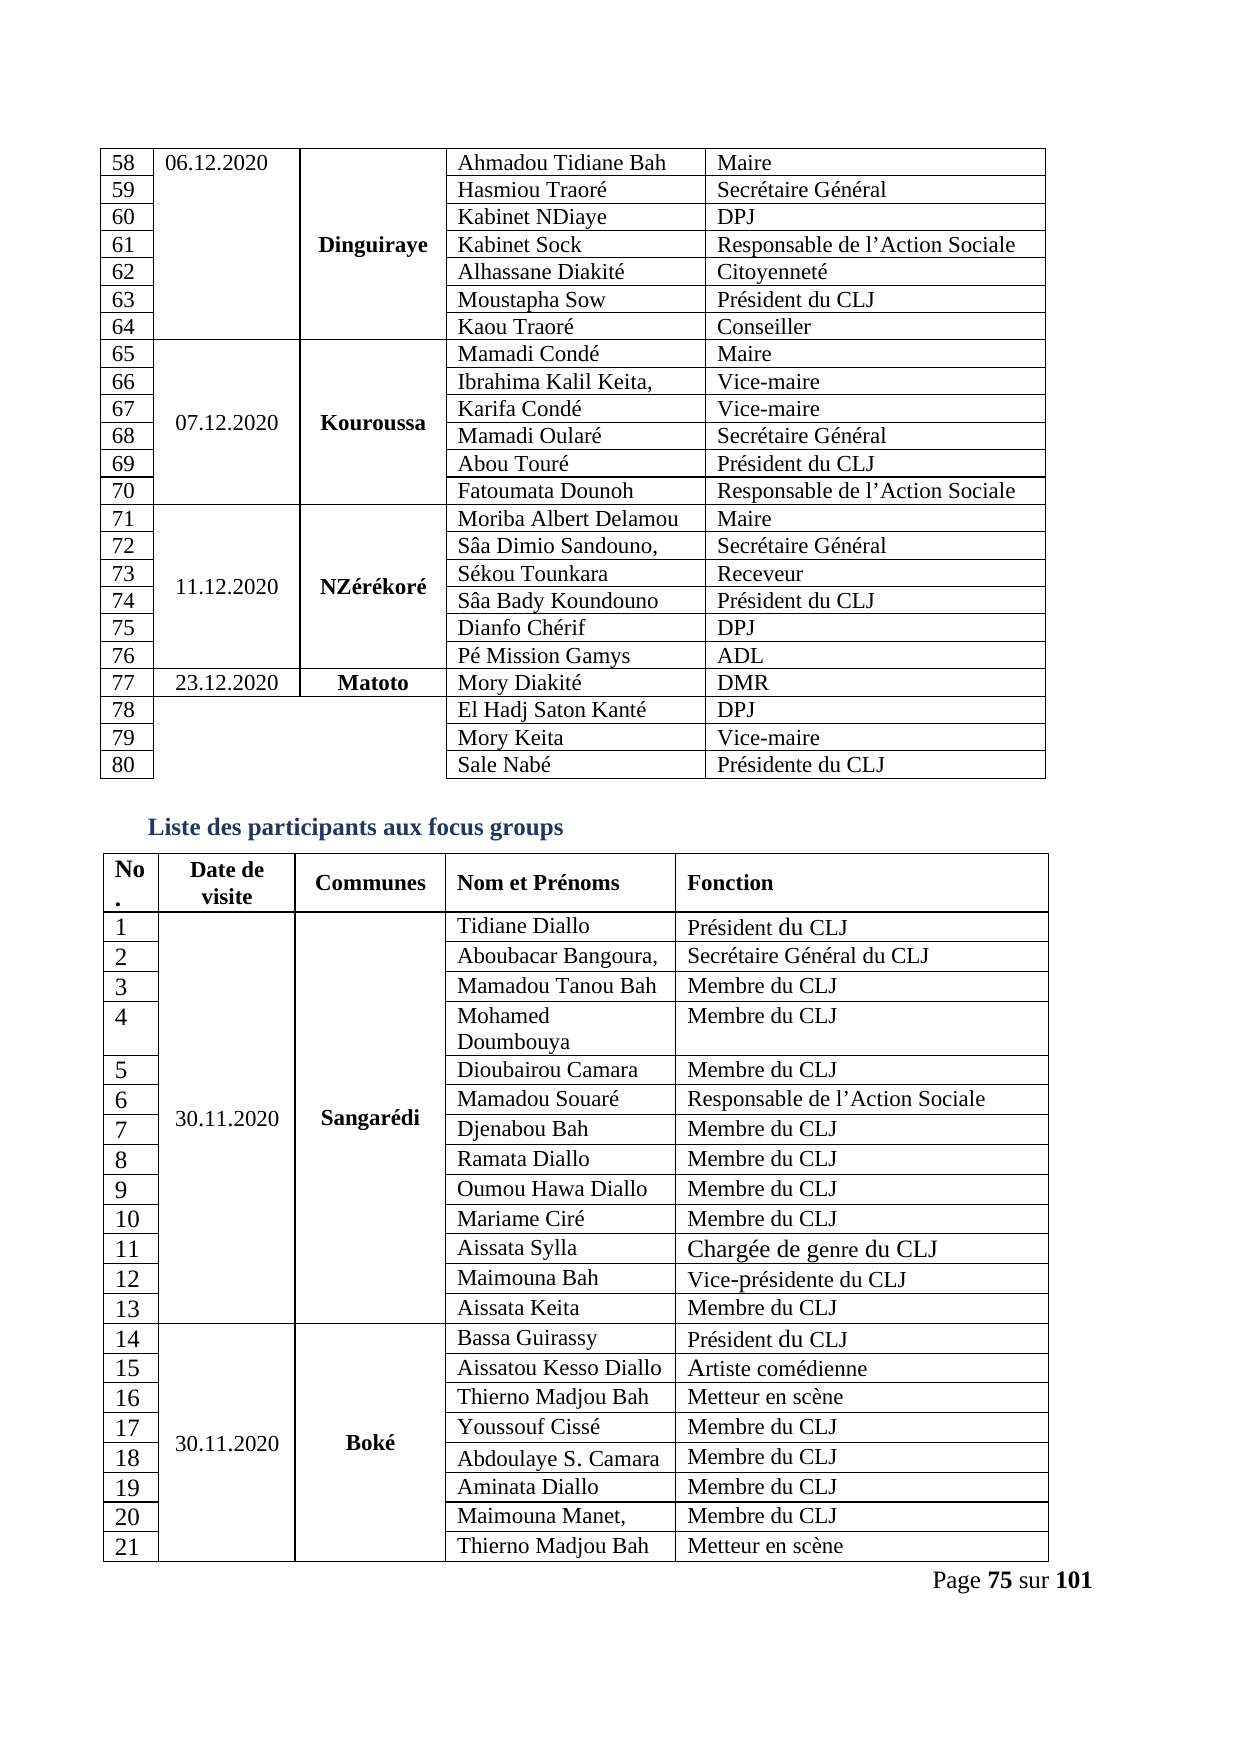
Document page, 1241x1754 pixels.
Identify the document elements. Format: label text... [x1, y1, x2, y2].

table_cell 2 [104, 942, 158, 971]
table_cell 15 [104, 1354, 158, 1382]
table_cell Metteur en scène [676, 1532, 1048, 1561]
table_cell 66 [101, 368, 153, 394]
table_cell 9 [104, 1175, 158, 1203]
table_cell Aissata Keita [446, 1294, 675, 1323]
table_cell 5 [104, 1056, 158, 1084]
table_cell Membre du CLJ [676, 1473, 1048, 1501]
table_cell Abou Touré [447, 450, 705, 476]
table_cell 23.12.2020 [154, 669, 299, 696]
table_cell 64 [101, 313, 153, 339]
table_cell Thierno Madjou Bah [446, 1532, 675, 1561]
table_header No. [104, 854, 158, 911]
table_cell 7 [104, 1115, 158, 1144]
table_cell 59 [101, 176, 153, 202]
table_cell 68 [101, 423, 153, 449]
table_cell Responsable de l’Action Sociale [676, 1085, 1048, 1114]
table_cell Hasmiou Traoré [447, 176, 705, 202]
table_cell DPJ [706, 697, 1045, 723]
table_cell 63 [101, 286, 153, 312]
table_cell Secrétaire Général [706, 532, 1045, 558]
table_cell Mamadi Condé [447, 340, 705, 367]
table_cell 11.12.2020 [154, 505, 299, 668]
table_cell 30.11.2020 [159, 913, 294, 1323]
table_cell Moustapha Sow [447, 286, 705, 312]
table_cell Présidente du CLJ [706, 751, 1045, 778]
table_cell Kaou Traoré [447, 313, 705, 339]
table_cell Membre du CLJ [676, 1294, 1048, 1323]
table_cell Membre du CLJ [676, 1002, 1048, 1054]
table_cell NZérékoré [301, 505, 446, 668]
table_cell Kabinet Sock [447, 231, 705, 257]
table_cell Sékou Tounkara [447, 560, 705, 586]
table_cell Ramata Diallo [446, 1145, 675, 1174]
table_cell Chargée de genre du CLJ [676, 1234, 1048, 1263]
table_cell Kouroussa [301, 340, 446, 504]
table_cell 19 [104, 1473, 158, 1501]
table_cell Abdoulaye S. Camara [446, 1443, 675, 1472]
table_cell 21 [104, 1532, 158, 1561]
table_cell Responsable de l’Action Sociale [706, 231, 1045, 257]
table_cell Responsable de l’Action Sociale [706, 478, 1045, 504]
table_cell Membre du CLJ [676, 1056, 1048, 1084]
table_cell Metteur en scène [676, 1383, 1048, 1412]
table_header Date de visite [159, 854, 294, 911]
table_cell Sangarédi [296, 913, 445, 1323]
table_cell 14 [104, 1324, 158, 1352]
table_cell Maimouna Manet, [446, 1503, 675, 1531]
table_cell 77 [101, 669, 153, 696]
table_cell Vice-maire [706, 368, 1045, 394]
table_cell Président du CLJ [676, 913, 1048, 941]
table_cell 72 [101, 532, 153, 558]
table_cell 12 [104, 1264, 158, 1293]
table_cell Mariame Ciré [446, 1205, 675, 1233]
table_cell Mamadou Tanou Bah [446, 972, 675, 1001]
table_cell 06.12.2020 [154, 149, 299, 339]
table_cell Sâa Bady Koundouno [447, 587, 705, 613]
table_cell 70 [101, 478, 153, 504]
table_cell 20 [104, 1503, 158, 1531]
table_cell Conseiller [706, 313, 1045, 339]
table_cell Karifa Condé [447, 395, 705, 422]
table_cell Kabinet NDiaye [447, 204, 705, 230]
table_cell Boké [296, 1324, 445, 1561]
table_cell 75 [101, 614, 153, 641]
table_cell Président du CLJ [706, 587, 1045, 613]
table_cell Sale Nabé [447, 751, 705, 778]
table_cell Citoyenneté [706, 258, 1045, 284]
table_cell 80 [101, 751, 153, 778]
table_cell Aboubacar Bangoura, [446, 942, 675, 971]
table_cell Président du CLJ [706, 286, 1045, 312]
table_cell DMR [706, 669, 1045, 696]
table_cell Mory Diakité [447, 669, 705, 696]
table_cell 69 [101, 450, 153, 476]
table_cell Matoto [301, 669, 446, 696]
table_cell Maire [706, 505, 1045, 531]
table_cell 71 [101, 505, 153, 531]
table_cell Maire [706, 149, 1045, 175]
table_cell 73 [101, 560, 153, 586]
table_cell 67 [101, 395, 153, 422]
table_cell Oumou Hawa Diallo [446, 1175, 675, 1203]
table_cell Secrétaire Général [706, 176, 1045, 202]
table_cell Membre du CLJ [676, 1205, 1048, 1233]
table_cell Dinguiraye [301, 149, 446, 339]
table_cell 1 [104, 913, 158, 941]
table_cell 65 [101, 340, 153, 367]
table_cell 6 [104, 1085, 158, 1114]
table_cell 17 [104, 1413, 158, 1442]
table_cell Pé Mission Gamys [447, 642, 705, 668]
table_cell Receveur [706, 560, 1045, 586]
table_cell Président du CLJ [676, 1324, 1048, 1352]
table_cell Aissatou Kesso Diallo [446, 1354, 675, 1382]
table_cell Mory Keita [447, 724, 705, 750]
table_cell Membre du CLJ [676, 1145, 1048, 1174]
table_cell Moriba Albert Delamou [447, 505, 705, 531]
table_cell 76 [101, 642, 153, 668]
table_cell 8 [104, 1145, 158, 1174]
table_cell Ahmadou Tidiane Bah [447, 149, 705, 175]
table_cell 16 [104, 1383, 158, 1412]
table_cell El Hadj Saton Kanté [447, 697, 705, 723]
table_cell 13 [104, 1294, 158, 1323]
table_cell 11 [104, 1234, 158, 1263]
table_cell 74 [101, 587, 153, 613]
table_cell Membre du CLJ [676, 972, 1048, 1001]
table_cell Aissata Sylla [446, 1234, 675, 1263]
table_cell 60 [101, 204, 153, 230]
table_cell Artiste comédienne [676, 1354, 1048, 1382]
table_cell Dioubairou Camara [446, 1056, 675, 1084]
table_cell 07.12.2020 [154, 340, 299, 504]
table_header Communes [296, 854, 445, 911]
table_cell Alhassane Diakité [447, 258, 705, 284]
table_cell Vice-maire [706, 724, 1045, 750]
table_cell 79 [101, 724, 153, 750]
table_header Nom et Prénoms [446, 854, 675, 911]
table_cell 4 [104, 1002, 158, 1054]
table_cell Président du CLJ [706, 450, 1045, 476]
subtitle Liste des participants aux focus groups [148, 812, 1093, 840]
table_cell ADL [706, 642, 1045, 668]
table_cell Maimouna Bah [446, 1264, 675, 1293]
table_cell 30.11.2020 [159, 1324, 294, 1561]
table_cell Membre du CLJ [676, 1503, 1048, 1531]
table_cell 78 [101, 697, 153, 723]
table_cell 62 [101, 258, 153, 284]
table_cell Maire [706, 340, 1045, 367]
table_cell Vice-présidente du CLJ [676, 1264, 1048, 1293]
table_cell Fatoumata Dounoh [447, 478, 705, 504]
table_cell DPJ [706, 204, 1045, 230]
table_cell Dianfo Chérif [447, 614, 705, 641]
table_cell 58 [101, 149, 153, 175]
table_cell Secrétaire Général [706, 423, 1045, 449]
table_cell Vice-maire [706, 395, 1045, 422]
table_cell Thierno Madjou Bah [446, 1383, 675, 1412]
table_cell Mamadou Souaré [446, 1085, 675, 1114]
table_cell Mohamed Doumbouya [446, 1002, 675, 1054]
table_cell Bassa Guirassy [446, 1324, 675, 1352]
table_cell 61 [101, 231, 153, 257]
table_cell Membre du CLJ [676, 1175, 1048, 1203]
table_cell Djenabou Bah [446, 1115, 675, 1144]
table_cell Membre du CLJ [676, 1115, 1048, 1144]
table_cell Aminata Diallo [446, 1473, 675, 1501]
table_cell DPJ [706, 614, 1045, 641]
table_cell Ibrahima Kalil Keita, [447, 368, 705, 394]
table_cell 10 [104, 1205, 158, 1233]
table_cell Tidiane Diallo [446, 913, 675, 941]
table_cell Youssouf Cissé [446, 1413, 675, 1442]
table_header Fonction [676, 854, 1048, 911]
table_cell Membre du CLJ [676, 1413, 1048, 1442]
table_cell Mamadi Oularé [447, 423, 705, 449]
table_cell 3 [104, 972, 158, 1001]
table_cell 18 [104, 1443, 158, 1472]
table_cell Membre du CLJ [676, 1443, 1048, 1472]
table_cell Secrétaire Général du CLJ [676, 942, 1048, 971]
table_cell Sâa Dimio Sandouno, [447, 532, 705, 558]
